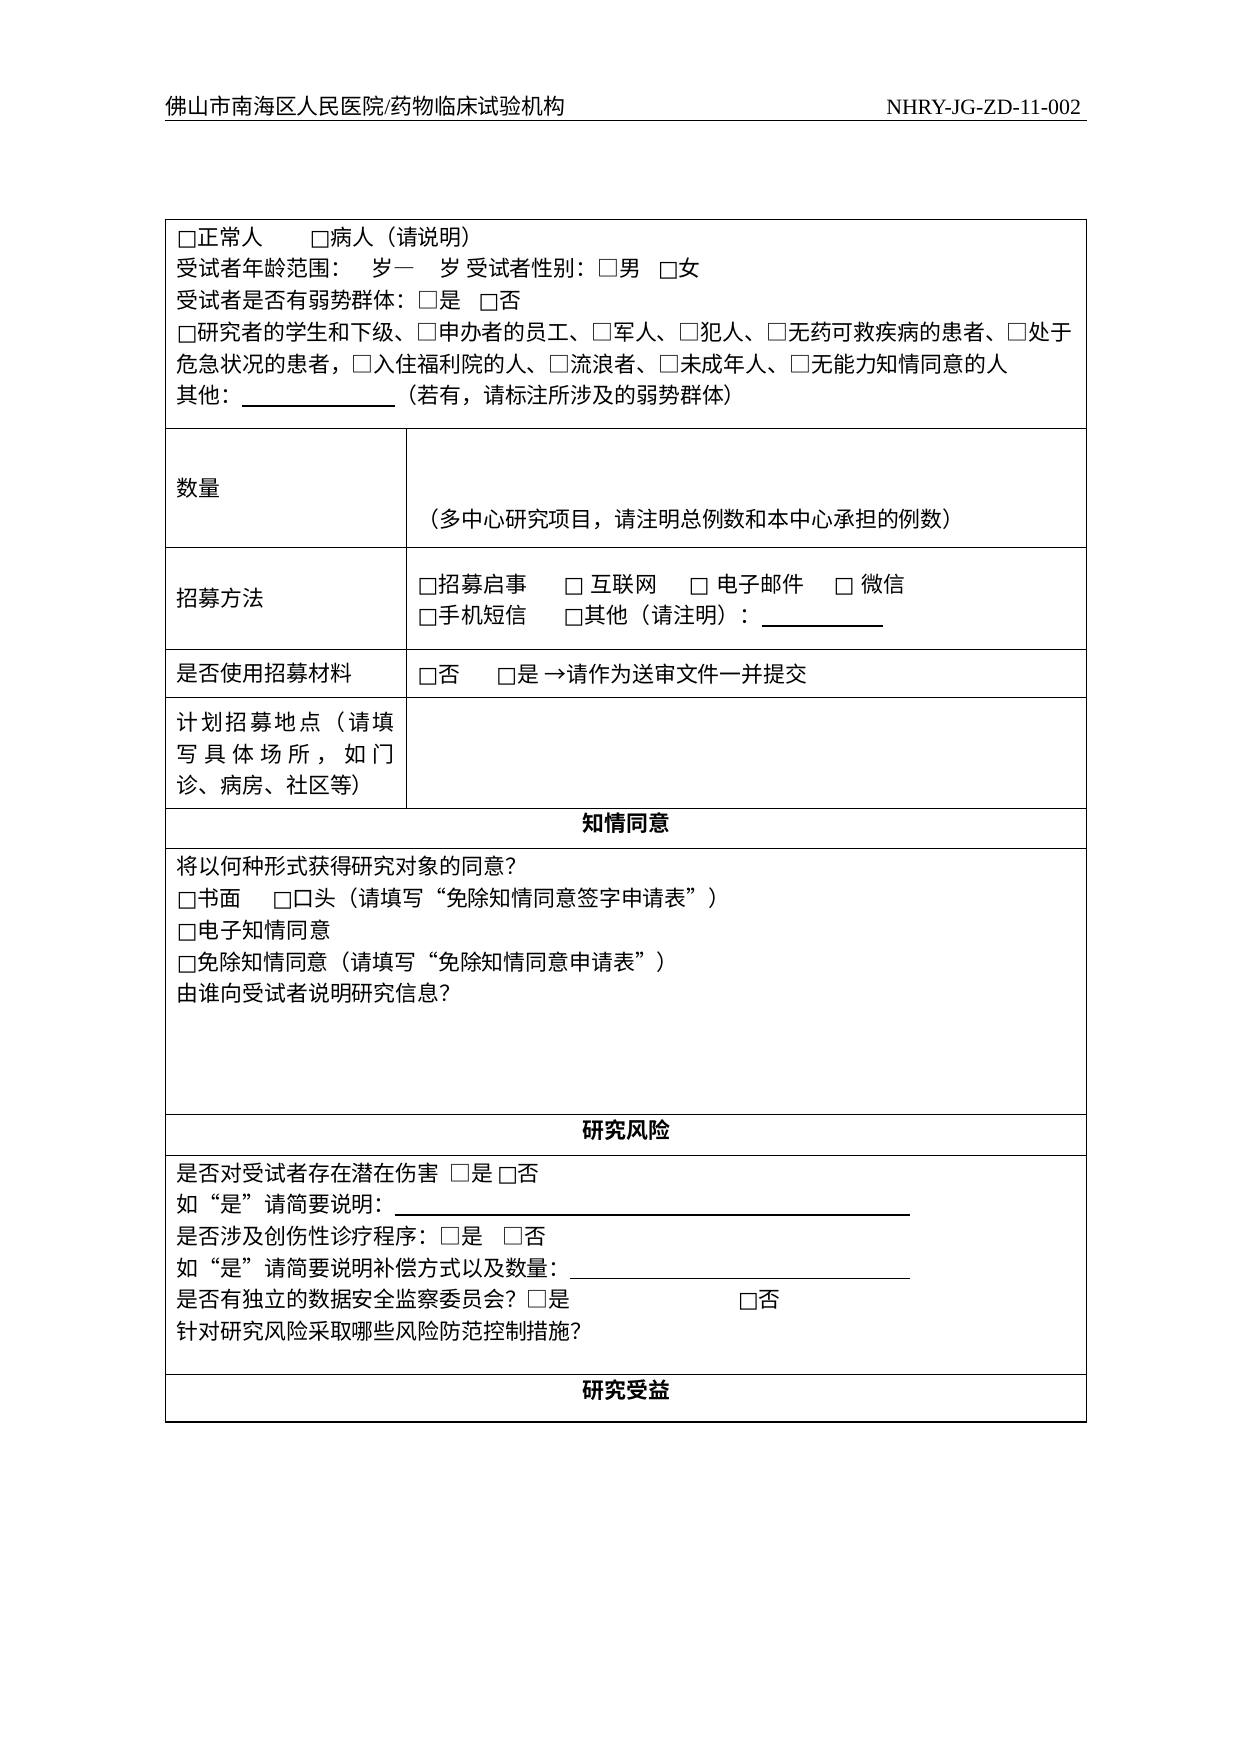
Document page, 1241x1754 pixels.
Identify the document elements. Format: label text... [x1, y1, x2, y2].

table_cell 招募方法 [166, 548, 406, 649]
table_cell 计划招募地点（请填写具体场所，如门诊、病房、社区等） [166, 698, 406, 807]
table_cell （多中心研究项目，请注明总例数和本中心承担的例数） [407, 429, 1086, 547]
table_cell 知情同意 [166, 809, 1086, 848]
table_cell 研究受益 [166, 1375, 1086, 1421]
table_cell 是否对受试者存在潜在伤害 □是 □否 如“是”请简要说明： 是否涉及创伤性诊疗程序：□是 □否 如“是”请简要说明补偿方式以及数量： 是否有独立的数据安全监察委员会？□是 □否 针对研究风险采取哪些风险防范控制措施？ [166, 1156, 1086, 1373]
table_cell 研究风险 [166, 1115, 1086, 1154]
table_cell □招募启事 □ 互联网 □ 电子邮件 □ 微信 □手机短信 □其他（请注明）： [407, 548, 1086, 649]
table_cell 是否使用招募材料 [166, 650, 406, 697]
table_cell [407, 698, 1086, 807]
table_cell □正常人 □病人（请说明） 受试者年龄范围： 岁— 岁 受试者性别：□男 □女 受试者是否有弱势群体：□是 □否 □研究者的学生和下级、□申办者的员工、□军人、□犯人、□无药可救疾病的患者、□处于危急状况的患者，□入住福利院的人、□流浪者、□未成年人、□无能力知情同意的人 其他： （若有，请标注所涉及的弱势群体） [166, 220, 1086, 428]
table_cell 数量 [166, 429, 406, 547]
table_cell 将以何种形式获得研究对象的同意？ □书面 □口头（请填写“免除知情同意签字申请表”） □电子知情同意 □免除知情同意（请填写“免除知情同意申请表”） 由谁向受试者说明研究信息？ [166, 849, 1086, 1114]
table_cell □否 □是 →请作为送审文件一并提交 [407, 650, 1086, 697]
